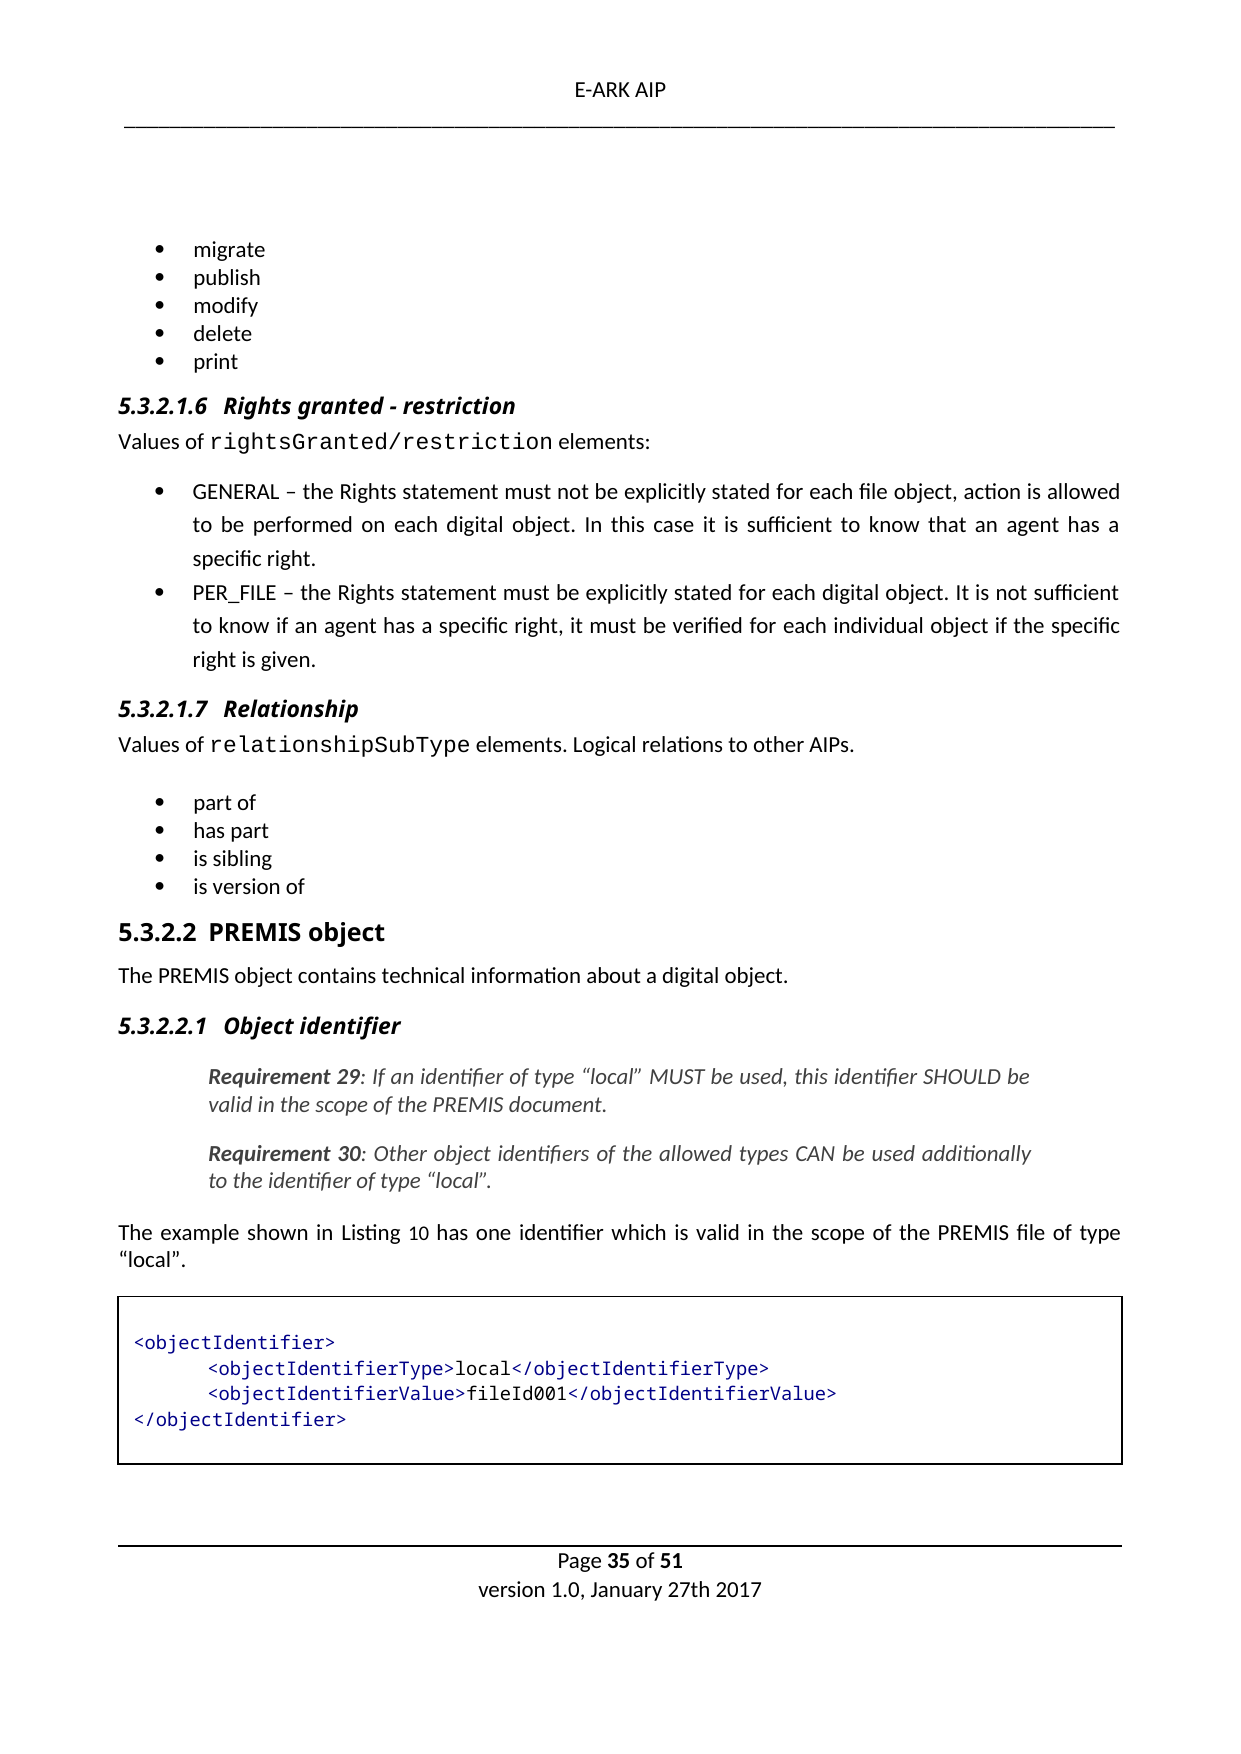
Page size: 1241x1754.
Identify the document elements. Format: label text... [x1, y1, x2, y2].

list print [156, 347, 1122, 375]
text Requirement 29: If an identifier of type “local” MUST be used, this identifier SHOULD be valid in the scope of the PREMIS document. [208, 1062, 1032, 1118]
text Values of relationshipSubType elements. Logical relations to other AIPs. [118, 730, 1122, 759]
list delete [156, 319, 1122, 347]
list modify [156, 291, 1122, 319]
list is sibling [156, 844, 1122, 872]
list PER_FILE – the Rights statement must be explicitly stated for each digital object. It is not sufficient to know if an agent has a specific right, it must be verified for each individual object if the specific right is given. [155, 578, 1122, 673]
subtitle Relationship [118, 693, 1122, 724]
subtitle Object identifier [118, 1010, 1122, 1041]
list part of [156, 788, 1122, 816]
list has part [156, 816, 1122, 844]
subtitle PREMIS object [118, 915, 1122, 949]
text The PREMIS object contains technical information about a digital object. [118, 962, 1122, 989]
list publish [156, 263, 1122, 291]
text Values of rightsGranted/restriction elements: [118, 427, 1122, 457]
subtitle Rights granted - restriction [118, 390, 1122, 421]
list is version of [156, 872, 1122, 900]
text The example shown in Listing 10 has one identifier which is valid in the scope of the PREMIS file of type “local”. [118, 1218, 1122, 1274]
list GENERAL – the Rights statement must not be explicitly stated for each file object, action is allowed to be performed on each digital object. In this case it is sufficient to know that an agent has a specific right. [155, 477, 1122, 572]
list migrate [156, 235, 1122, 263]
text Requirement 30: Other object identifiers of the allowed types CAN be used additionally to the identifier of type “local”. [208, 1139, 1032, 1195]
